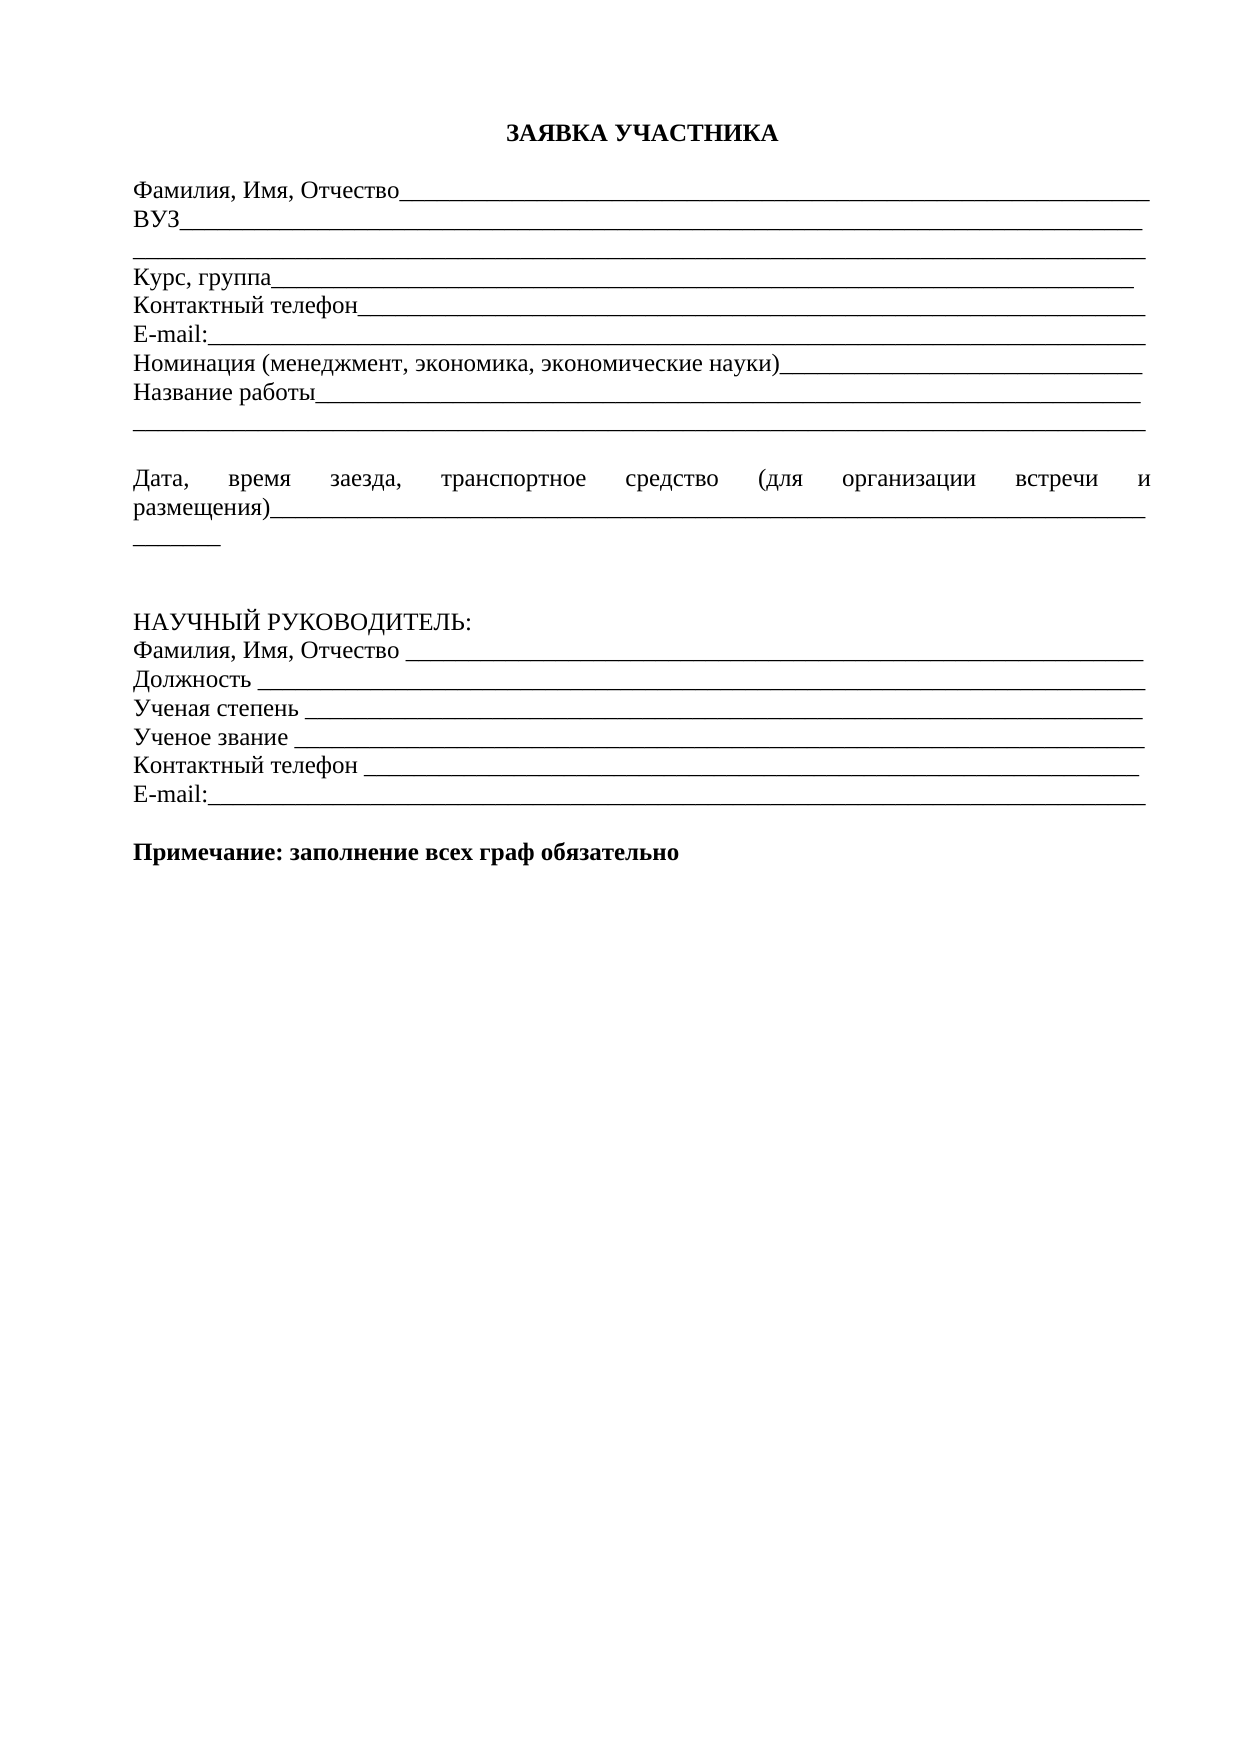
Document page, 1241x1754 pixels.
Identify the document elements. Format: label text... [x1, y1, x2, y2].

text Курс, группа_____________________________________________________________________ [133, 262, 1152, 291]
text Ученое звание ____________________________________________________________________ [133, 722, 1152, 751]
text Номинация (менеджмент, экономика, экономические науки)_____________________________ [133, 348, 1152, 377]
text Дата, время заезда, транспортное средство (для организации встречи и размещения)_____________________________________________________________________________ [133, 463, 1152, 549]
text ВУЗ_____________________________________________________________________________ [133, 204, 1152, 233]
text Контактный телефон_______________________________________________________________ [133, 291, 1152, 319]
text Заявка участника [133, 118, 1152, 147]
text Контактный телефон ______________________________________________________________ [133, 751, 1152, 779]
text E-mail:___________________________________________________________________________ [133, 319, 1152, 348]
text E-mail:___________________________________________________________________________ [133, 779, 1152, 808]
text Фамилия, Имя, Отчество____________________________________________________________ [133, 176, 1152, 204]
text Фамилия, Имя, Отчество ___________________________________________________________ [133, 636, 1152, 664]
text Примечание: заполнение всех граф обязательно [133, 837, 1152, 866]
text _________________________________________________________________________________ [133, 406, 1152, 434]
text Должность _______________________________________________________________________ [133, 664, 1152, 693]
text Научный руководитель: [133, 607, 1152, 636]
text _________________________________________________________________________________ [133, 233, 1152, 262]
text Ученая степень ___________________________________________________________________ [133, 693, 1152, 722]
text Название работы__________________________________________________________________ [133, 377, 1152, 406]
